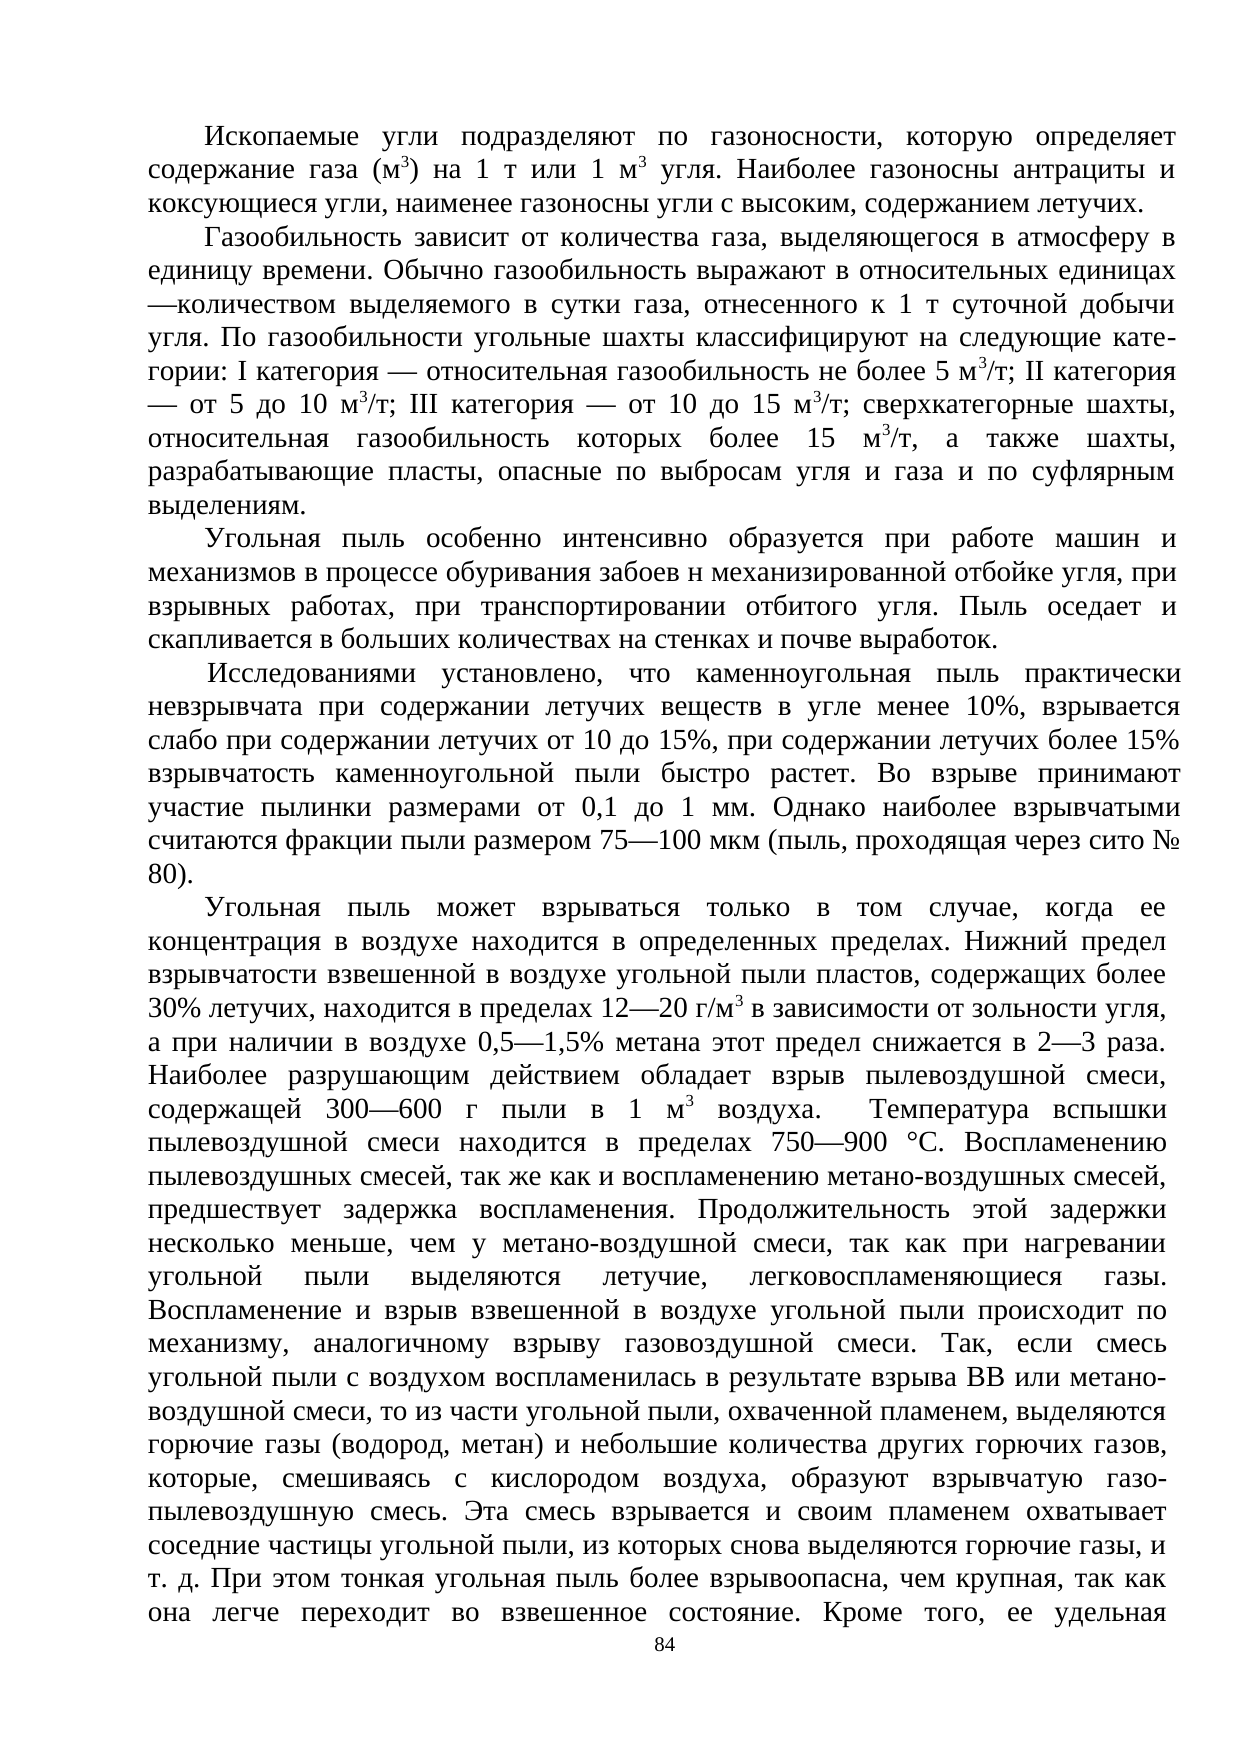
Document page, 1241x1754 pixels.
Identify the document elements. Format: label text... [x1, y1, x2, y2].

text Газообильность зависит от количества газа, выделяющегося в атмосферу в единицу времени. Обычно газообильность выражают в относительных единицах—количеством выделяемого в сутки газа, отнесенного к 1 т суточной добычи угля. По газообильности угольные шахты классифицируют на следующие категории: I категория — относительная газообильность не более 5 м3/т; II категория — от 5 до 10 м3/т; III категория — от 10 до 15 м3/т; сверхкатегорные шахты, относительная газообильность которых более 15 м3/т, а также шахты, разрабатывающие пласты, опасные по выбросам угля и газа и по суфлярным выделениям. [148, 219, 1176, 521]
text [148, 889, 1167, 1627]
text Угольная пыль особенно интенсивно образуется при работе машин и механизмов в процессе обуривания забоев н механизированной отбойке угля, при взрывных работах, при транспортировании отбитого угля. Пыль оседает и скапливается в больших количествах на стенках и почве выработок. [148, 521, 1177, 655]
text Ископаемые угли подразделяют по газоносности, которую определяет содержание газа (м3) на 1 т или угля. Наиболее газоносны антрациты и коксующиеся угли, наименее газоносны угли с высоким, содержанием летучих. [148, 118, 1176, 219]
text Исследованиями установлено, что каменноугольная пыль практически невзрывчата при содержании летучих веществ в угле менее 10%, взрывается слабо при содержании летучих от 10 до 15%, при содержании летучих более 15% взрывчатость каменноугольной пыли быстро растет. Во взрыве принимают участие пылинки размерами от 0,1 до . Однако наиболее взрывчатыми считаются фракции пыли размером 75—100 мкм (пыль, проходящая через сито № 80). [148, 655, 1181, 889]
